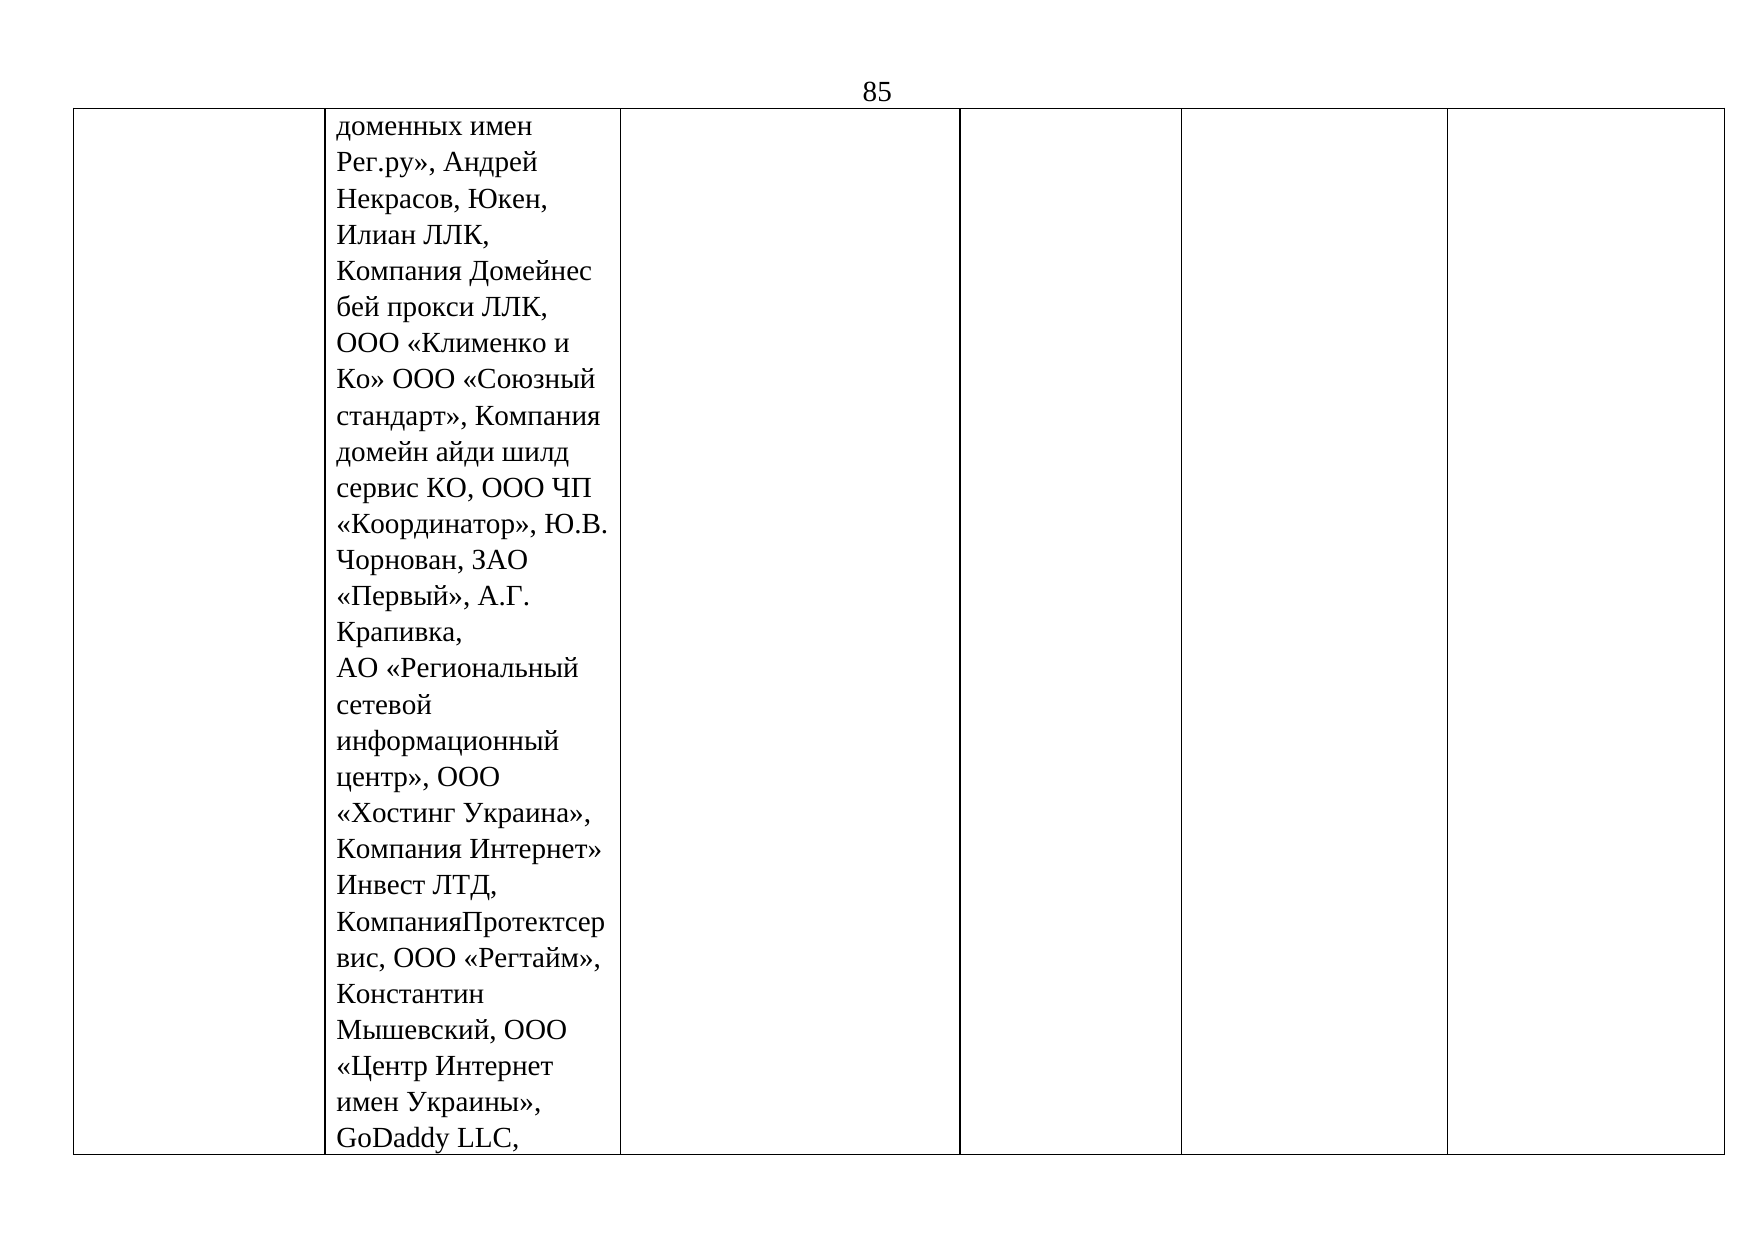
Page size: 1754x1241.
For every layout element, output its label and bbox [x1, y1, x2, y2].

table_cell [74, 109, 324, 1154]
table_cell [621, 109, 959, 1154]
table_cell [326, 109, 620, 1154]
table_cell [1448, 109, 1724, 1154]
table_cell [1182, 109, 1447, 1154]
table_cell [961, 109, 1181, 1154]
